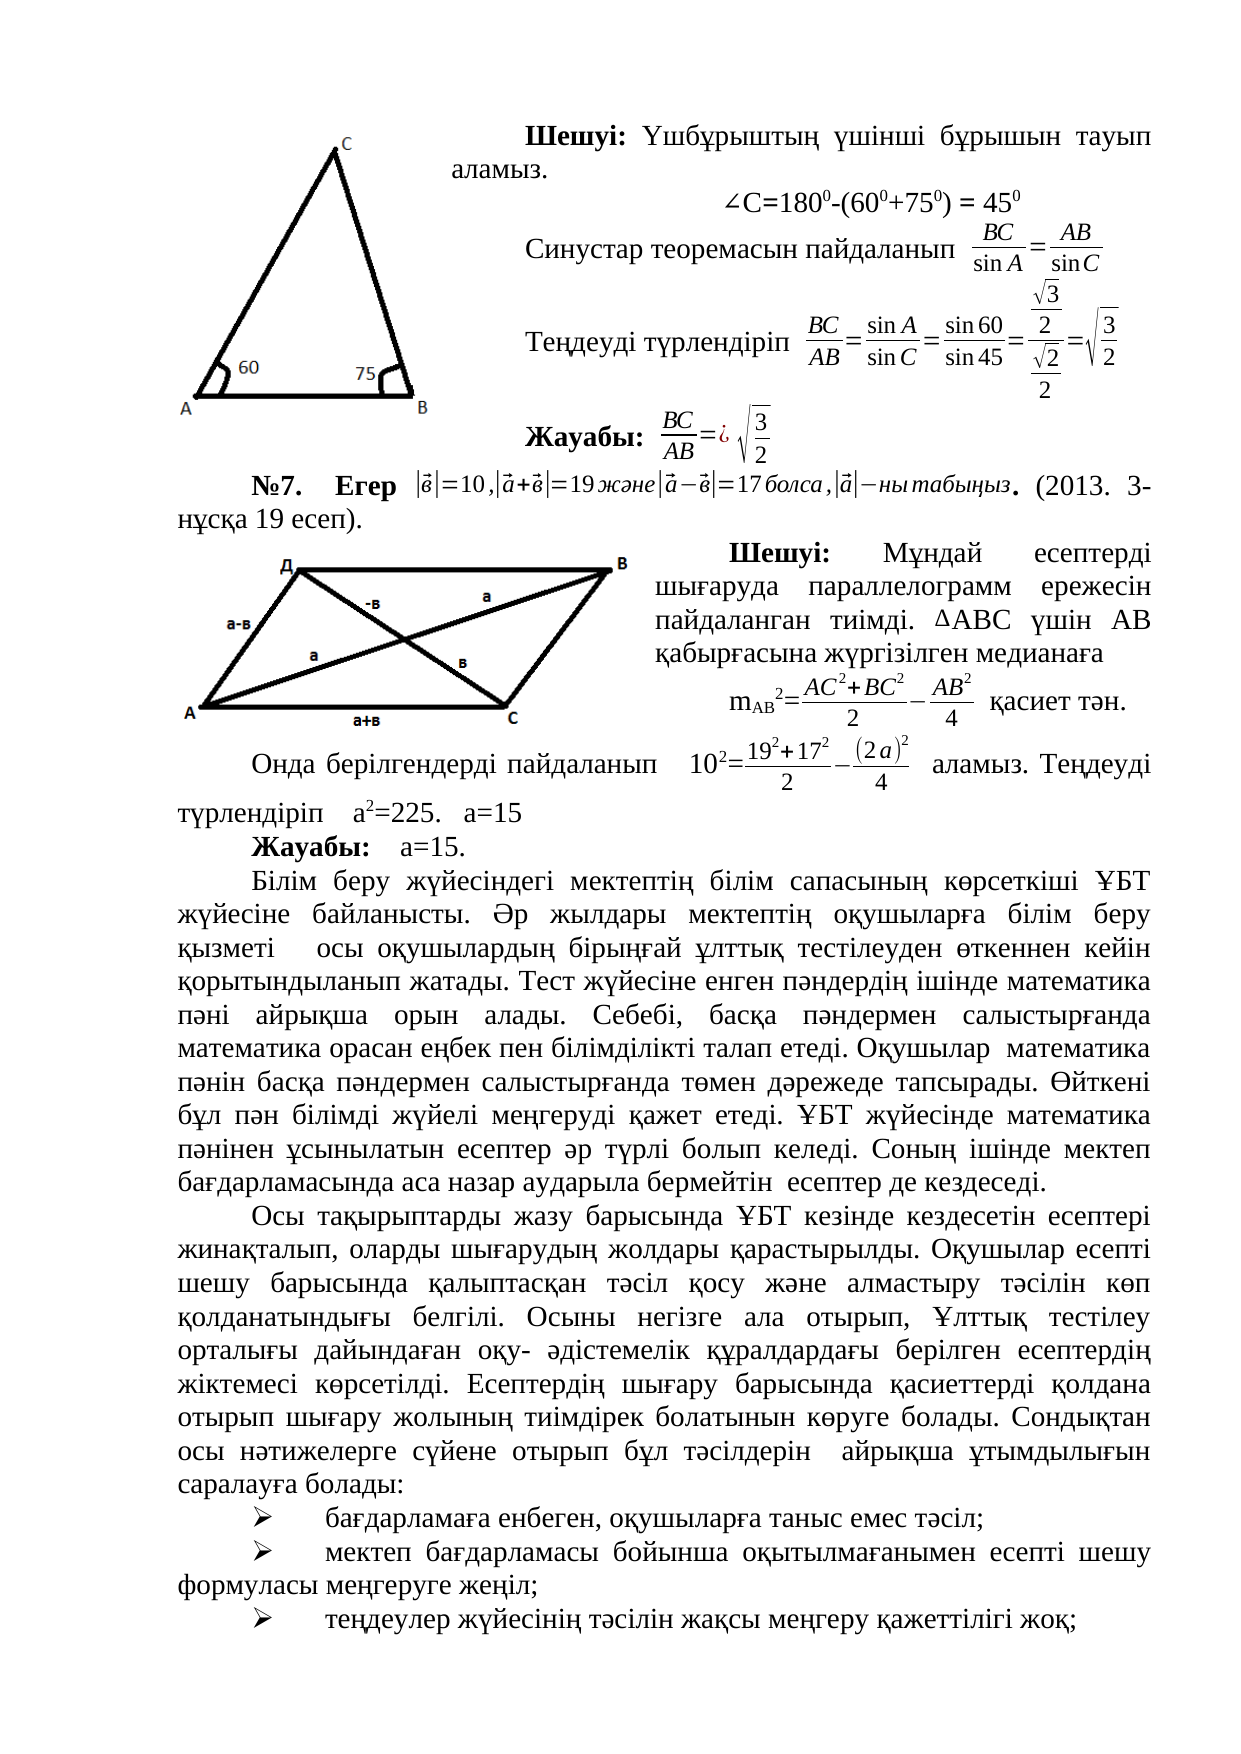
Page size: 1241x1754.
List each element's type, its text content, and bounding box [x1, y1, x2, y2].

text Синустар теоремасын пайдаланып [433, 219, 1152, 278]
list мектеп бағдарламасы бойынша оқытылмағанымен есепті шешу формуласы меңгеруге жеңіл; [177, 1534, 1152, 1601]
text №7. Егер . (2013. 3-нұсқа 19 есеп). [177, 468, 1152, 535]
list бағдарламаға енбеген, оқушыларға таныс емес тәсіл; [177, 1500, 1152, 1534]
text Теңдеуді түрлендіріп [433, 278, 1152, 403]
list теңдеулер жүйесінің тәсілін жақсы меңгеру қажеттілігі жоқ; [177, 1601, 1152, 1634]
text Шешуі: Мұндай есептерді шығаруда параллелограмм ережесін пайдаланган тиімді. АВС үшін АВ қабырғасына жүргізілген медианаға [177, 535, 1152, 669]
picture [177, 133, 433, 421]
text С=1800-(600+750) = 450 [433, 185, 1152, 219]
text Онда берілгендерді пайдаланып 102= аламыз. Теңдеуді түрлендіріп а2=225. a=15 [177, 731, 1152, 829]
text Білім беру жүйесіндегі мектептің білім сапасының көрсеткіші ҰБТ жүйесіне байланысты. Әр жылдары мектептің оқушыларға білім беру қызметі осы оқушылардың бірыңғай ұлттық тестілеуден өткеннен кейін қорытындыланып жатады. Тест жүйесіне енген пәндердің ішінде математика пәні айрықша орын алады. Себебі, басқа пәндермен салыстырғанда математика орасан еңбек пен білімділікті талап етеді. Оқушылар математика пәнін басқа пәндермен салыстырғанда төмен дәрежеде тапсырады. Өйткені бұл пән білімді жүйелі меңгеруді қажет етеді. ҰБТ жүйесінде математика пәнінен ұсынылатын есептер әр түрлі болып келеді. Соның ішінде мектеп бағдарламасында аса назар аударыла бермейтін есептер де кездеседі. [177, 863, 1152, 1198]
picture [177, 548, 637, 728]
text Жауабы: a=15. [177, 829, 1152, 863]
text mAB2= қасиет тән. [177, 669, 1152, 731]
text Жауабы: [177, 403, 1152, 468]
text Шешуі: Үшбұрыштың үшінші бұрышын тауып аламыз. [177, 118, 1152, 185]
text Осы тақырыптарды жазу барысында ҰБТ кезінде кездесетін есептері жинақталып, оларды шығарудың жолдары қарастырылды. Оқушылар есепті шешу барысында қалыптасқан тәсіл қосу және алмастыру тәсілін көп қолданатындығы белгілі. Осыны негізге ала отырып, Ұлттық тестілеу орталығы дайындаған оқу- әдістемелік құралдардағы берілген есептердің жіктемесі көрсетілді. Есептердің шығару барысында қасиеттерді қолдана отырып шығару жолының тиімдірек болатынын көруге болады. Сондықтан осы нәтижелерге сүйене отырып бұл тәсілдерін айрықша ұтымдылығын саралауға болады: [177, 1198, 1152, 1500]
